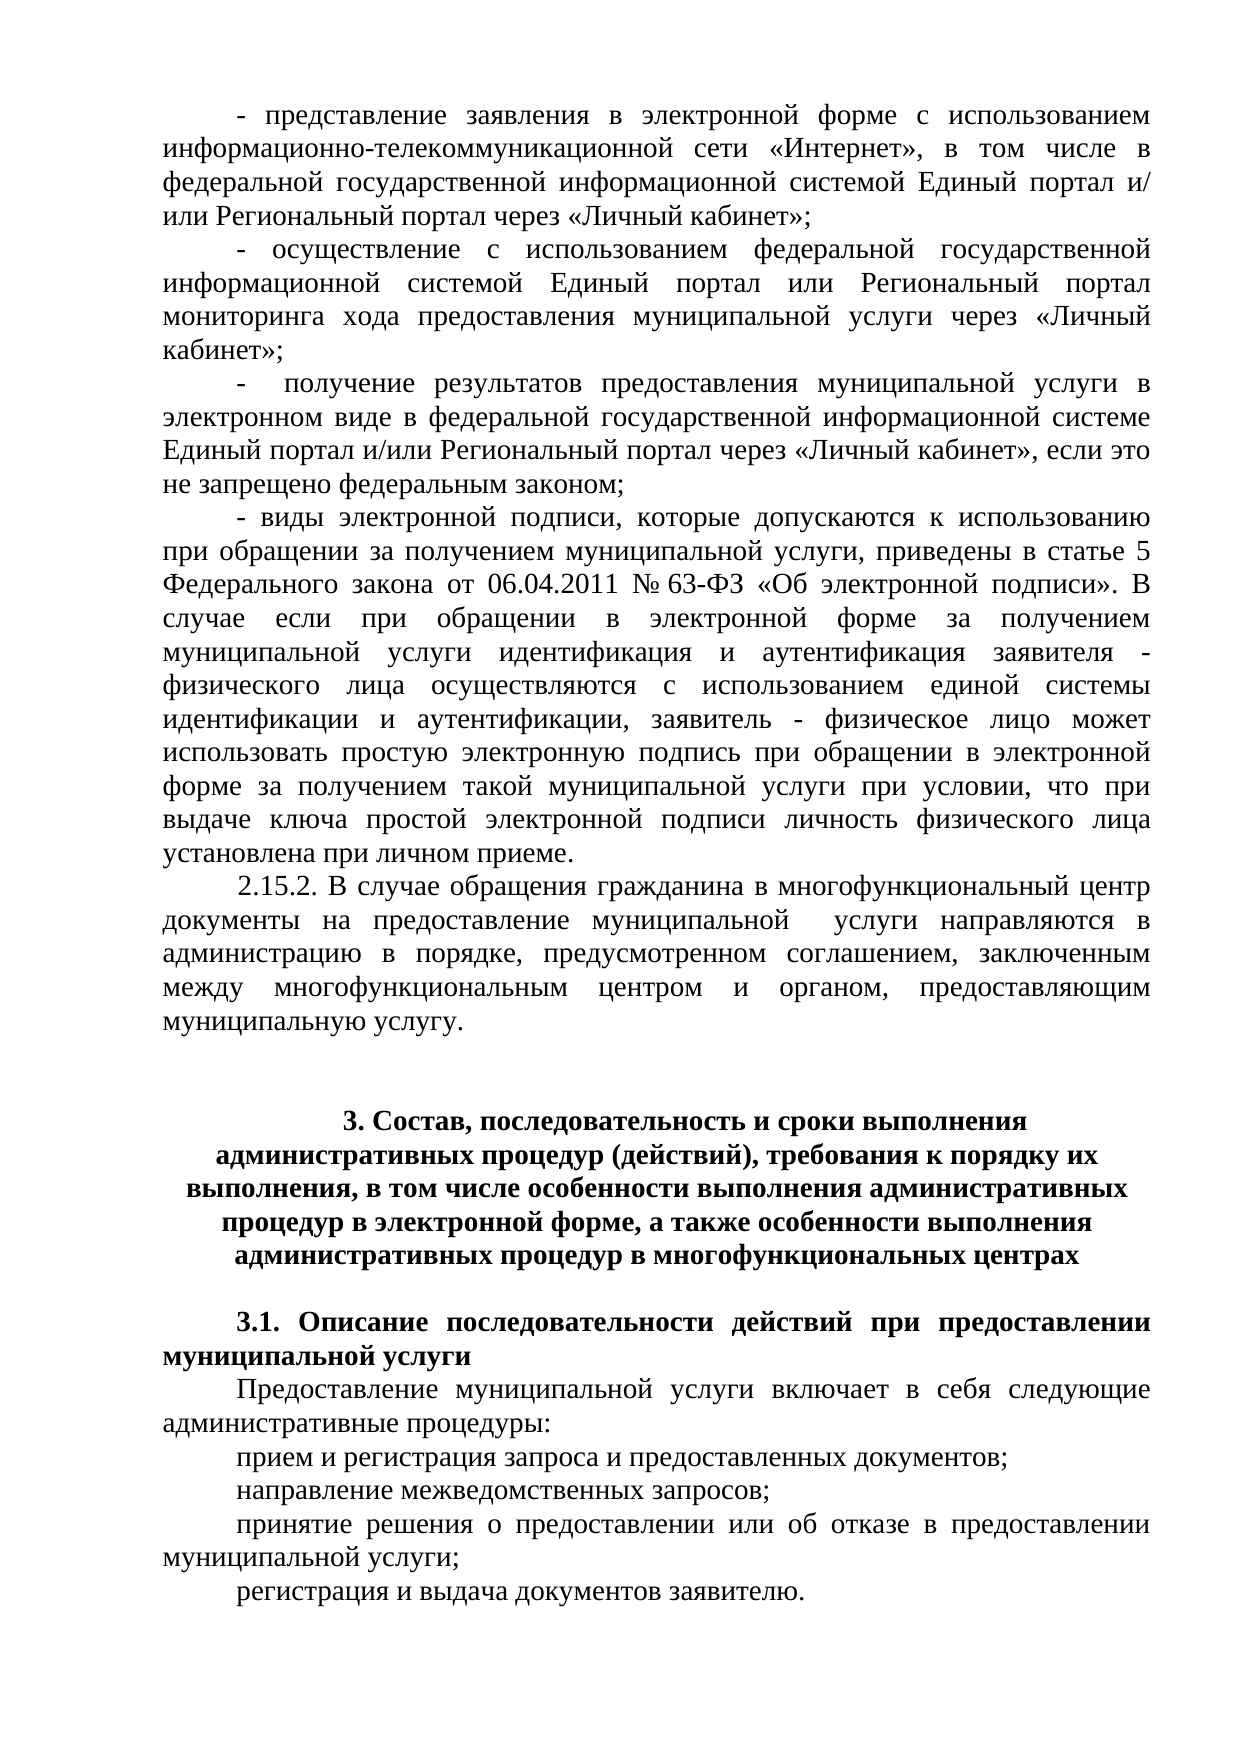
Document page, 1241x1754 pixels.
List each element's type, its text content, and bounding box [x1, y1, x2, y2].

text - виды электронной подписи, которые допускаются к использованию при обращении за получением муниципальной услуги, приведены в статье 5 Федерального закона от 06.04.2011 № 63-ФЗ «Об электронной подписи». В случае если при обращении в электронной форме за получением муниципальной услуги идентификация и аутентификация заявителя - физического лица осуществляются с использованием единой системы идентификации и аутентификации, заявитель - физическое лицо может использовать простую электронную подпись при обращении в электронной форме за получением такой муниципальной услуги при условии, что при выдаче ключа простой электронной подписи личность физического лица установлена при личном приеме. [162, 499, 1152, 868]
text - получение результатов предоставления муниципальной услуги в электронном виде в федеральной государственной информационной системе Единый портал и/или Региональный портал через «Личный кабинет», если это не запрещено федеральным законом; [162, 365, 1152, 499]
text 2.15.2. В случае обращения гражданина в многофункциональный центр документы на предоставление муниципальной услуги направляются в администрацию в порядке, предусмотренном соглашением, заключенным между многофункциональным центром и органом, предоставляющим муниципальную услугу. [162, 868, 1152, 1036]
text 3. Состав, последовательность и сроки выполнения административных процедур (действий), требования к порядку их выполнения, в том числе особенности выполнения административных процедур в электронной форме, а также особенности выполнения административных процедур в многофункциональных центрах [162, 1103, 1152, 1271]
text принятие решения о предоставлении или об отказе в предоставлении муниципальной услуги; [162, 1506, 1152, 1573]
text регистрация и выдача документов заявителю. [162, 1573, 1152, 1606]
text прием и регистрация запроса и предоставленных документов; [162, 1439, 1152, 1472]
text Предоставление муниципальной услуги включает в себя следующие административные процедуры: [162, 1372, 1152, 1439]
text направление межведомственных запросов; [162, 1472, 1152, 1506]
text 3.1. Описание последовательности действий при предоставлении муниципальной услуги [162, 1304, 1152, 1372]
text - осуществление с использованием федеральной государственной информационной системой Единый портал или Региональный портал мониторинга хода предоставления муниципальной услуги через «Личный кабинет»; [162, 231, 1152, 365]
text - представление заявления в электронной форме с использованием информационно-телекоммуникационной сети «Интернет», в том числе в федеральной государственной информационной системой Единый портал и/ или Региональный портал через «Личный кабинет»; [162, 97, 1152, 231]
